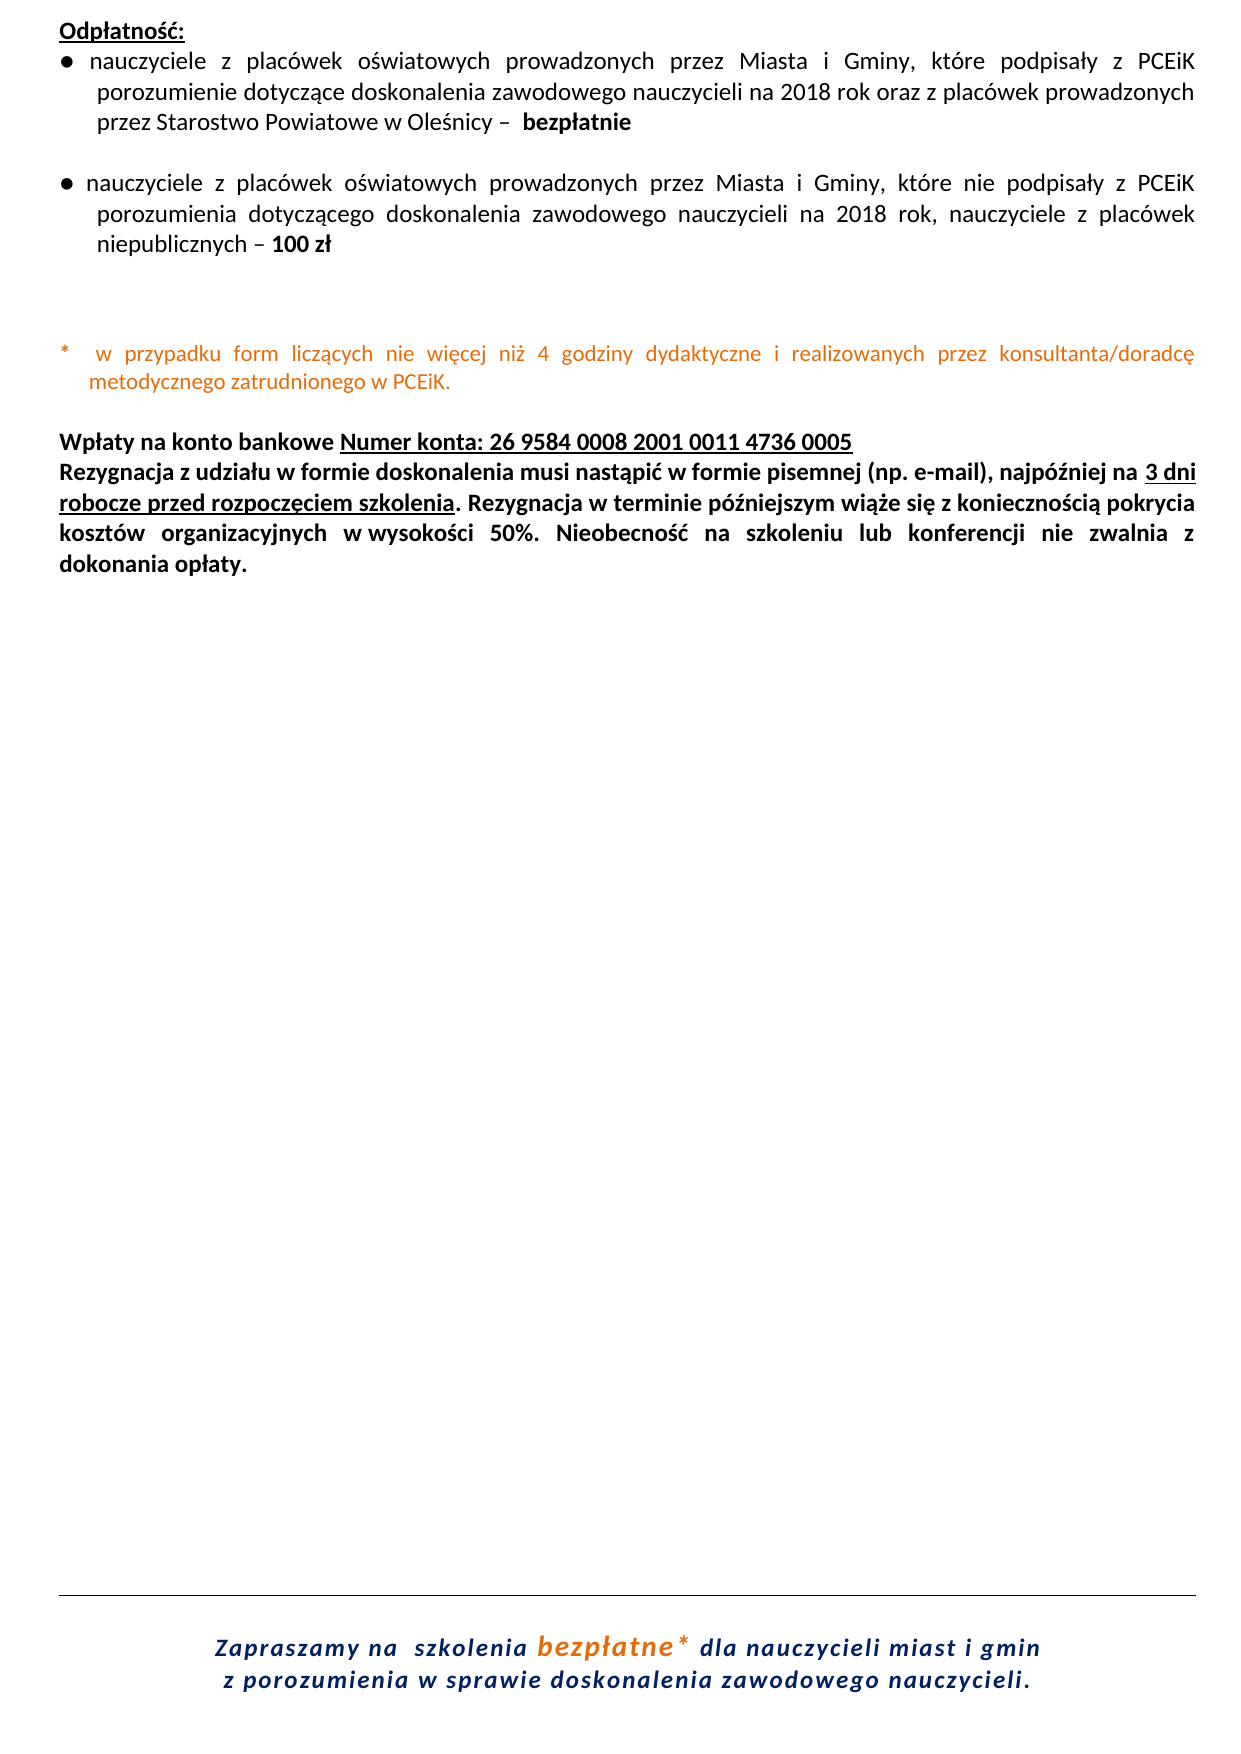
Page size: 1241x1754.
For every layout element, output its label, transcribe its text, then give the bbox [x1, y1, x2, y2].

text Odpłatność: [59, 15, 1196, 45]
text Wpłaty na konto bankowe Numer konta: 26 9584 0008 2001 0011 4736 0005 [59, 426, 1196, 457]
text ● nauczyciele z placówek oświatowych prowadzonych przez Miasta i Gminy, które nie podpisały z PCEiK porozumienia dotyczącego doskonalenia zawodowego nauczycieli na 2018 rok, nauczyciele z placówek niepublicznych – 100 zł [59, 167, 1196, 259]
text * w przypadku form liczących nie więcej niż 4 godziny dydaktyczne i realizowanych przez konsultanta/doradcę metodycznego zatrudnionego w PCEiK. [59, 339, 1196, 396]
text ● nauczyciele z placówek oświatowych prowadzonych przez Miasta i Gminy, które podpisały z PCEiK porozumienie dotyczące doskonalenia zawodowego nauczycieli na 2018 rok oraz z placówek prowadzonych przez Starostwo Powiatowe w Oleśnicy – bezpłatnie [59, 45, 1196, 137]
text Rezygnacja z udziału w formie doskonalenia musi nastąpić w formie pisemnej (np. e-mail), najpóźniej na 3 dni robocze przed rozpoczęciem szkolenia. Rezygnacja w terminie późniejszym wiąże się z koniecznością pokrycia kosztów organizacyjnych w wysokości 50%. Nieobecność na szkoleniu lub konferencji nie zwalnia z dokonania opłaty. [59, 457, 1196, 579]
